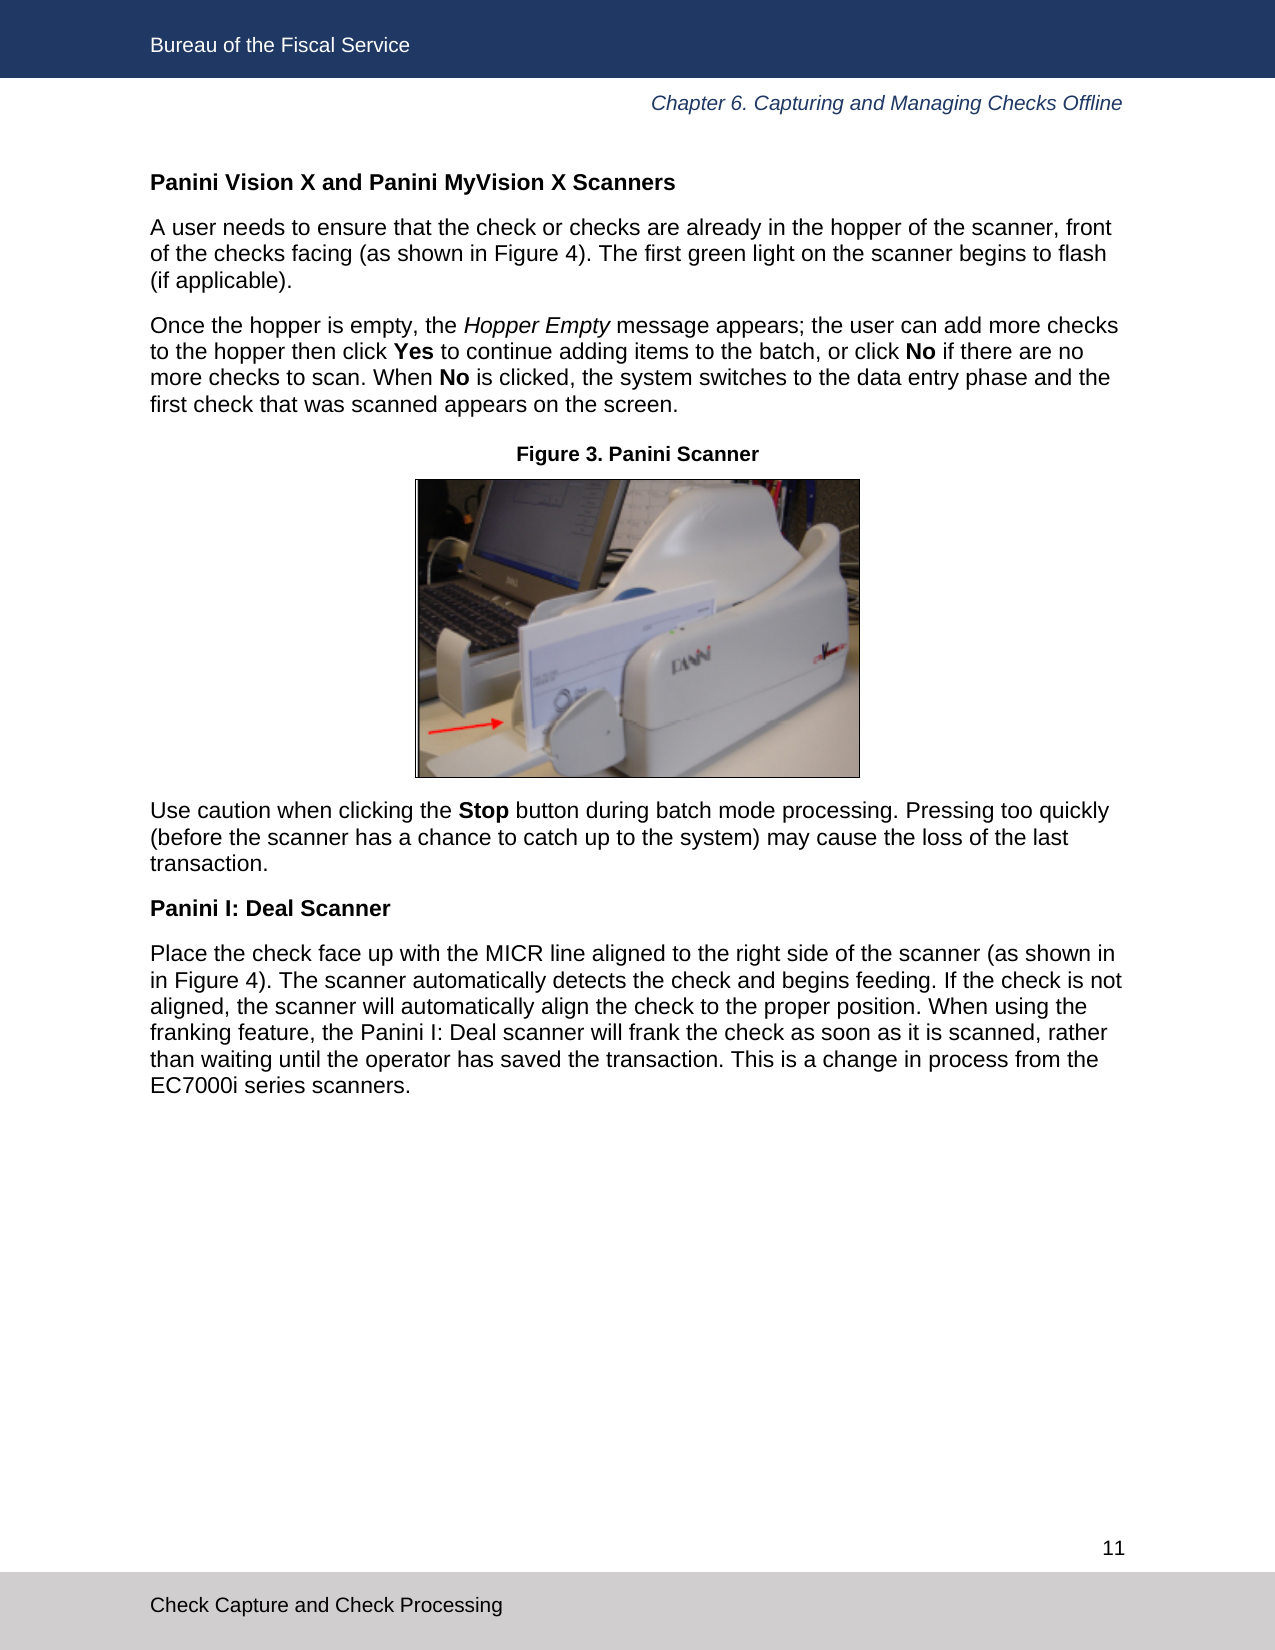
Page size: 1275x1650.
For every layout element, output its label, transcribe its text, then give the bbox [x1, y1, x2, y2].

picture [416, 480, 859, 777]
text Use caution when clicking the Stop button during batch mode processing. Pressing too quickly (before the scanner has a chance to catch up to the system) may cause the loss of the last transaction. [150, 797, 1125, 876]
text Figure 3. Panini Scanner [150, 442, 1125, 466]
text Once the hopper is empty, the Hopper Empty message appears; the user can add more checks to the hopper then click Yes to continue adding items to the batch, or click No if there are no more checks to scan. When No is clicked, the system switches to the data entry phase and the first check that was scanned appears on the screen. [150, 312, 1125, 417]
text A user needs to ensure that the check or checks are already in the hopper of the scanner, front of the checks facing (as shown in Figure 4). The first green light on the scanner begins to flash (if applicable). [150, 214, 1125, 293]
text Panini Vision X and Panini MyVision X Scanners [150, 169, 1125, 195]
text Panini I: Deal Scanner [150, 895, 1125, 921]
text Place the check face up with the MICR line aligned to the right side of the scanner (as shown in in Figure 4). The scanner automatically detects the check and begins feeding. If the check is not aligned, the scanner will automatically align the check to the proper position. When using the franking feature, the Panini I: Deal scanner will frank the check as soon as it is scanned, rather than waiting until the operator has saved the transaction. This is a change in process from the EC7000i series scanners. [150, 940, 1125, 1098]
